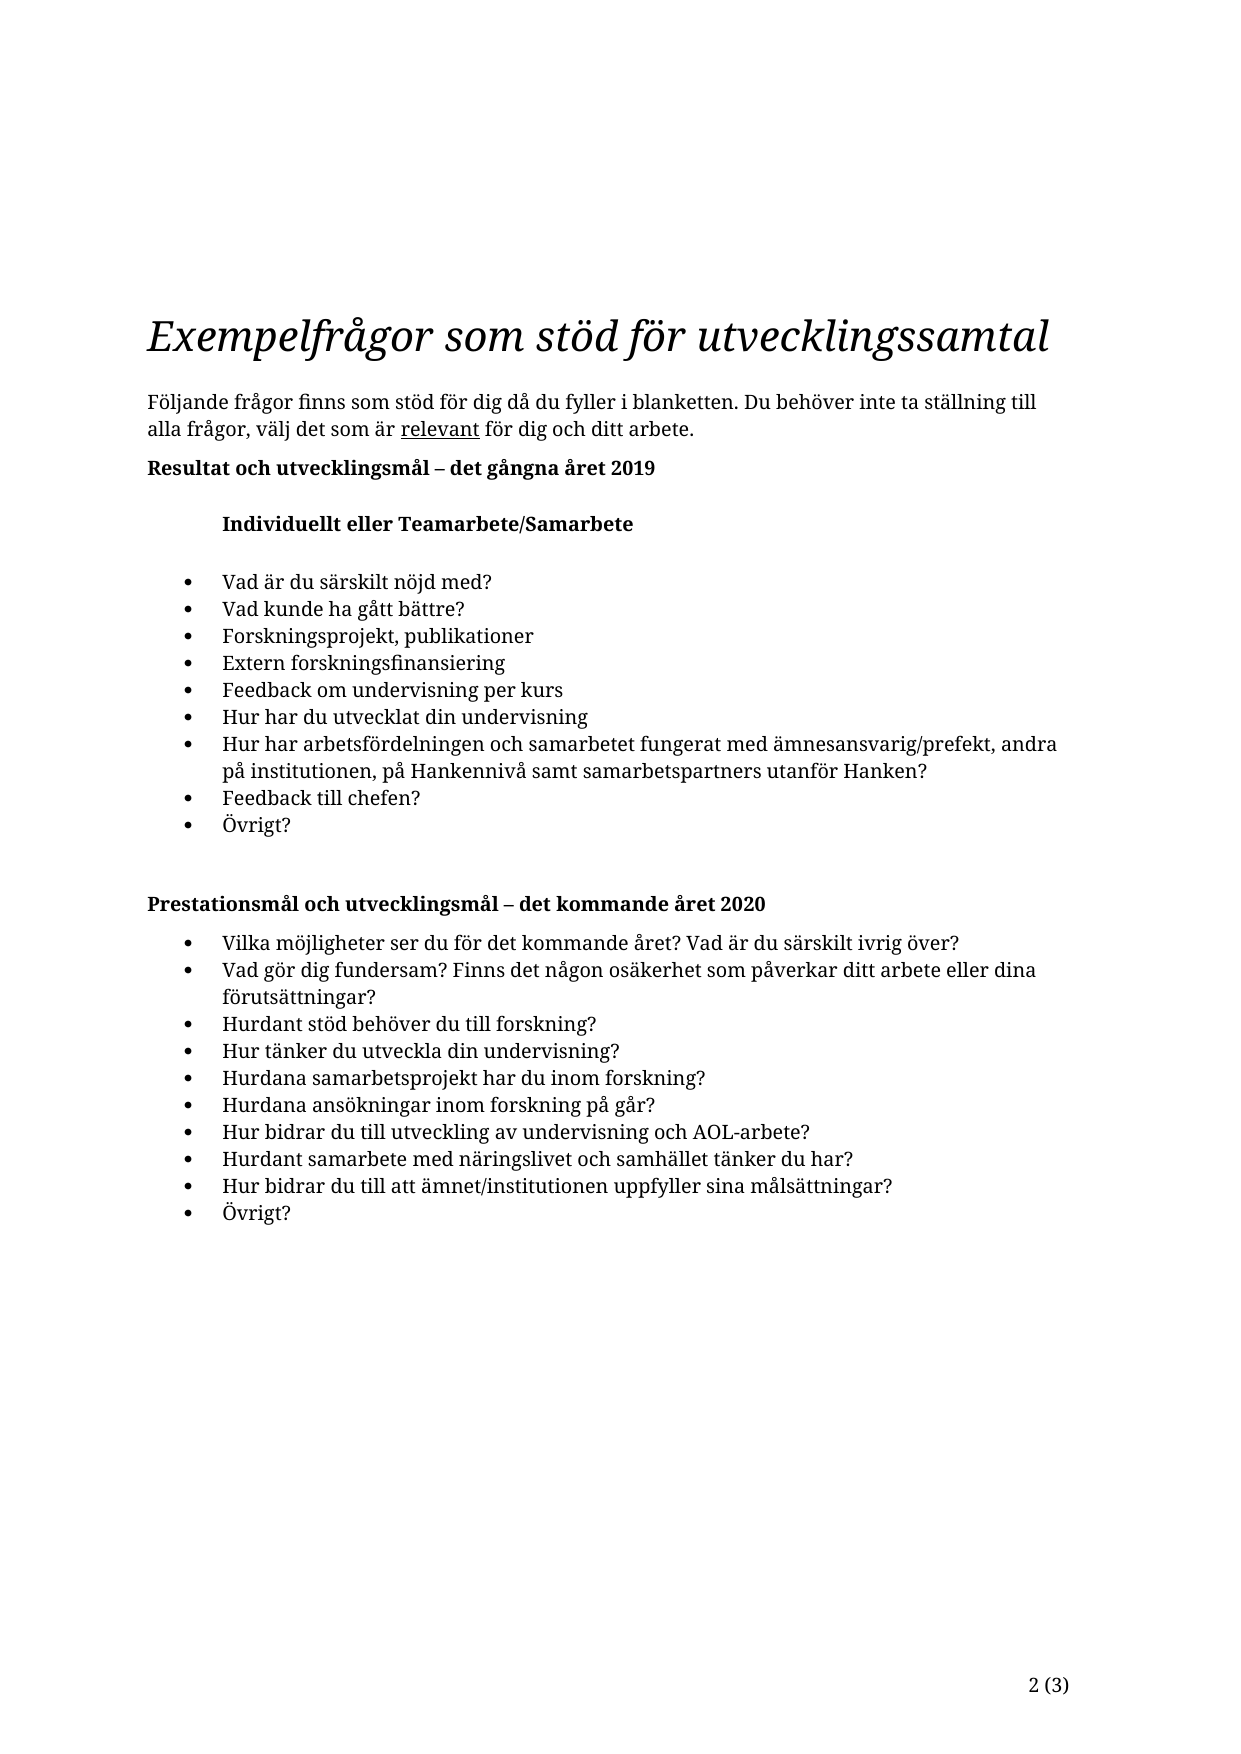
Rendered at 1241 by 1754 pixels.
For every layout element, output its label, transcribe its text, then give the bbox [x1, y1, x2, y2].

list Hurdana ansökningar inom forskning på går? [184, 1092, 1069, 1118]
list Vad är du särskilt nöjd med? [184, 568, 1069, 595]
text Prestationsmål och utvecklingsmål – det kommande året 2020 [147, 890, 1069, 917]
list Övrigt? [184, 1199, 1069, 1226]
list Hur bidrar du till utveckling av undervisning och AOL-arbete? [184, 1118, 1069, 1146]
list Hur har du utvecklat din undervisning [184, 703, 1069, 730]
list Feedback om undervisning per kurs [184, 676, 1069, 703]
text Individuellt eller Teamarbete/Samarbete [147, 511, 1069, 537]
list Feedback till chefen? [184, 784, 1069, 811]
list Övrigt? [184, 811, 1069, 838]
list Vilka möjligheter ser du för det kommande året? Vad är du särskilt ivrig över? [184, 930, 1069, 957]
list Vad kunde ha gått bättre? [184, 595, 1069, 622]
text Följande frågor finns som stöd för dig då du fyller i blanketten. Du behöver inte ta ställning till alla frågor, välj det som är relevant för dig och ditt arbete. [147, 388, 1069, 442]
subtitle Exempelfrågor som stöd för utvecklingssamtal [147, 311, 1069, 361]
list Hurdant stöd behöver du till forskning? [184, 1011, 1069, 1038]
list Hur har arbetsfördelningen och samarbetet fungerat med ämnesansvarig/prefekt, andra på institutionen, på Hankennivå samt samarbetspartners utanför Hanken? [184, 730, 1069, 784]
list Hurdant samarbete med näringslivet och samhället tänker du har? [184, 1146, 1069, 1172]
list Hur bidrar du till att ämnet/institutionen uppfyller sina målsättningar? [184, 1172, 1069, 1199]
text Resultat och utvecklingsmål – det gångna året 2019 [147, 454, 1069, 482]
list Forskningsprojekt, publikationer [184, 622, 1069, 649]
list Extern forskningsfinansiering [184, 649, 1069, 676]
list Hurdana samarbetsprojekt har du inom forskning? [184, 1064, 1069, 1092]
list Hur tänker du utveckla din undervisning? [184, 1038, 1069, 1064]
list Vad gör dig fundersam? Finns det någon osäkerhet som påverkar ditt arbete eller dina förutsättningar? [184, 957, 1069, 1011]
